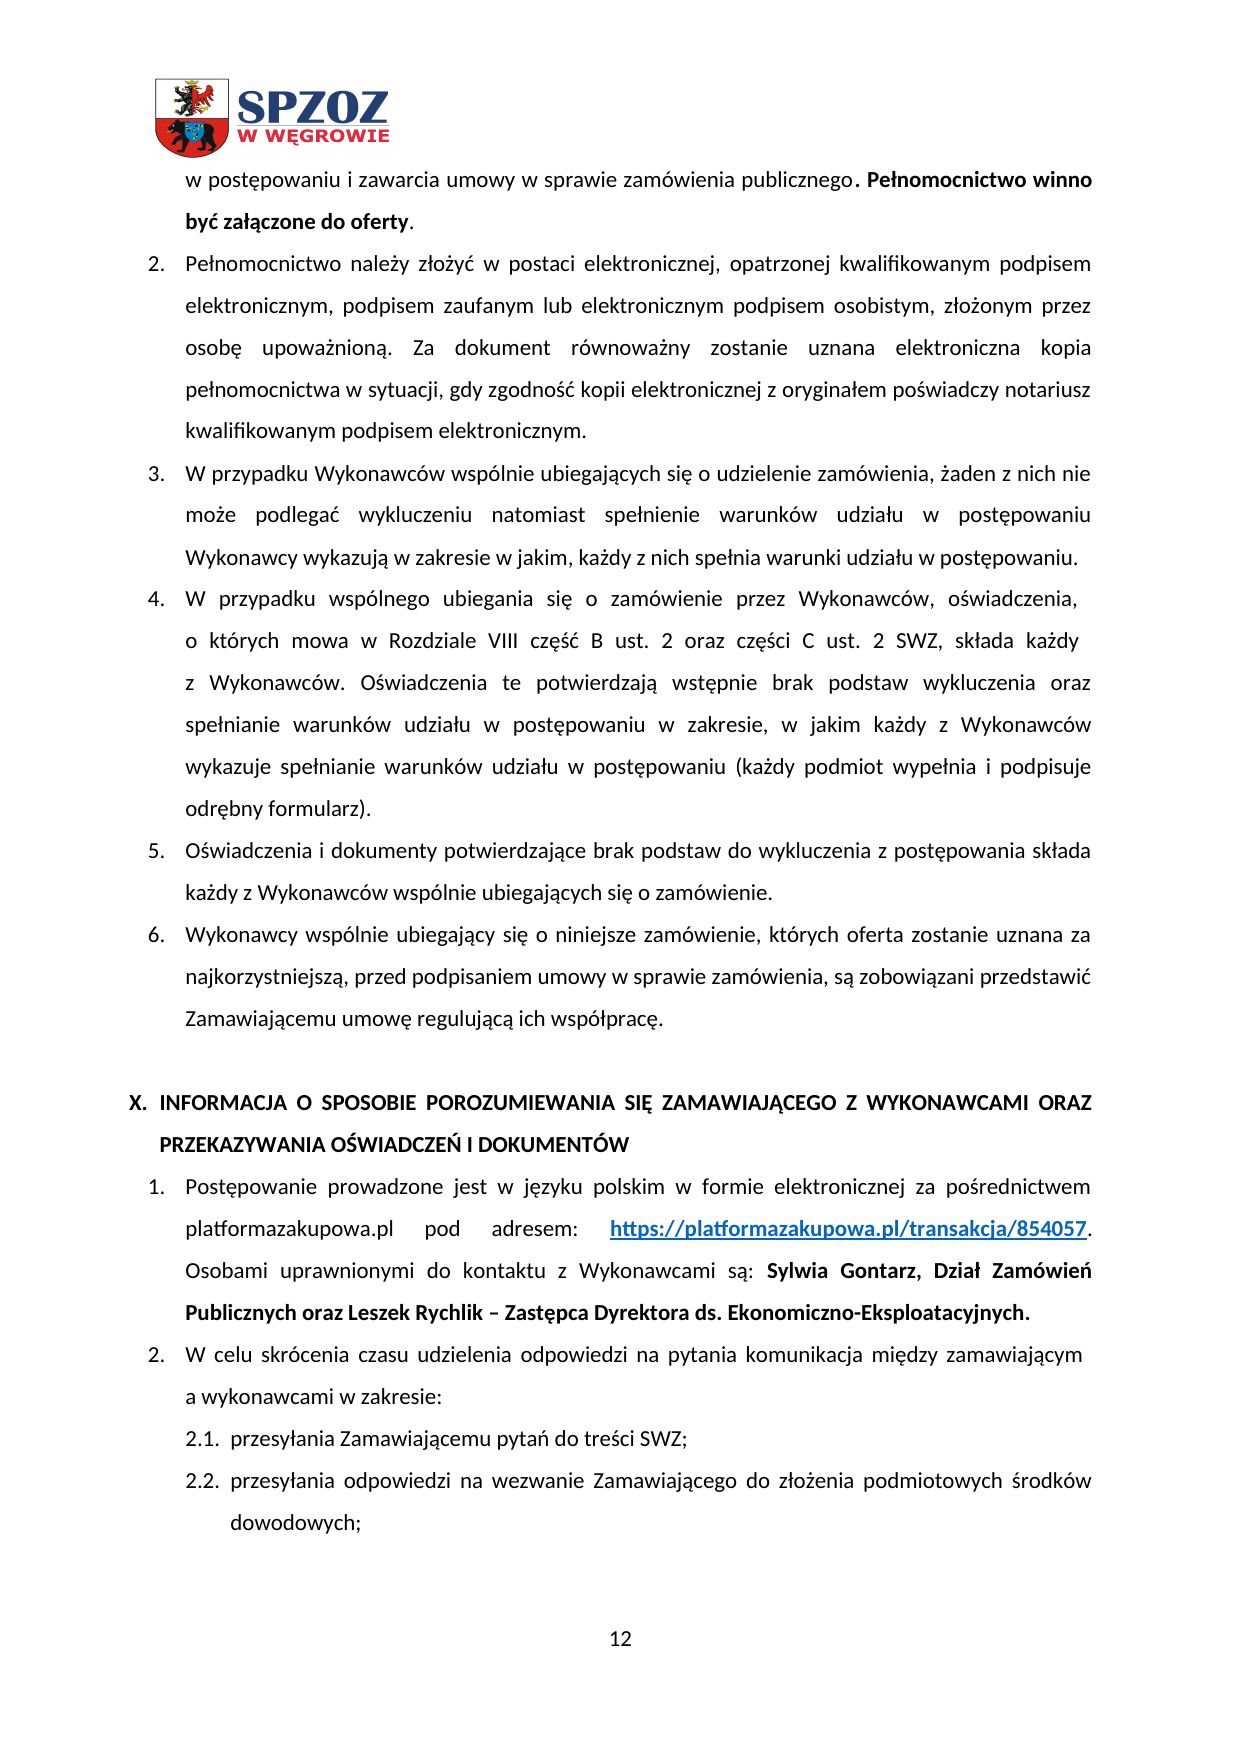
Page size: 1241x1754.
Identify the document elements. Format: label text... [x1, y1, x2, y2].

list W przypadku wspólnego ubiegania się o zamówienie przez Wykonawców, oświadczenia, o których mowa w Rozdziale VIII część B ust. 2 oraz części C ust. 2 SWZ, składa każdy z Wykonawców. Oświadczenia te potwierdzają wstępnie brak podstaw wykluczenia oraz spełnianie warunków udziału w postępowaniu w zakresie, w jakim każdy z Wykonawców wykazuje spełnianie warunków udziału w postępowaniu (każdy podmiot wypełnia i podpisuje odrębny formularz). [148, 584, 1093, 822]
list przesyłania odpowiedzi na wezwanie Zamawiającego do złożenia podmiotowych środków dowodowych; [185, 1466, 1093, 1536]
list INFORMACJA O SPOSOBIE POROZUMIEWANIA SIĘ ZAMAWIAJĄCEGO Z WYKONAWCAMI ORAZ PRZEKAZYWANIA OŚWIADCZEŃ I DOKUMENTÓW [148, 1088, 1093, 1158]
list Wykonawcy wspólnie ubiegający się o niniejsze zamówienie, których oferta zostanie uznana za najkorzystniejszą, przed podpisaniem umowy w sprawie zamówienia, są zobowiązani przedstawić Zamawiającemu umowę regulującą ich współpracę. [148, 920, 1093, 1032]
picture [147, 73, 400, 165]
list W celu skrócenia czasu udzielenia odpowiedzi na pytania komunikacja między zamawiającym a wykonawcami w zakresie: [148, 1340, 1093, 1410]
list Pełnomocnictwo należy złożyć w postaci elektronicznej, opatrzonej kwalifikowanym podpisem elektronicznym, podpisem zaufanym lub elektronicznym podpisem osobistym, złożonym przez osobę upoważnioną. Za dokument równoważny zostanie uznana elektroniczna kopia pełnomocnictwa w sytuacji, gdy zgodność kopii elektronicznej z oryginałem poświadczy notariusz kwalifikowanym podpisem elektronicznym. [148, 249, 1093, 445]
list Oświadczenia i dokumenty potwierdzające brak podstaw do wykluczenia z postępowania składa każdy z Wykonawców wspólnie ubiegających się o zamówienie. [148, 836, 1093, 906]
list przesyłania Zamawiającemu pytań do treści SWZ; [185, 1424, 1093, 1452]
list W przypadku Wykonawców wspólnie ubiegających się o udzielenie zamówienia, żaden z nich nie może podlegać wykluczeniu natomiast spełnienie warunków udziału w postępowaniu Wykonawcy wykazują w zakresie w jakim, każdy z nich spełnia warunki udziału w postępowaniu. [148, 459, 1093, 571]
list Postępowanie prowadzone jest w języku polskim w formie elektronicznej za pośrednictwem platformazakupowa.pl pod adresem: https://platformazakupowa.pl/transakcja/854057. Osobami uprawnionymi do kontaktu z Wykonawcami są: Sylwia Gontarz, Dział Zamówień Publicznych oraz Leszek Rychlik – Zastępca Dyrektora ds. Ekonomiczno-Eksploatacyjnych. [148, 1172, 1093, 1326]
